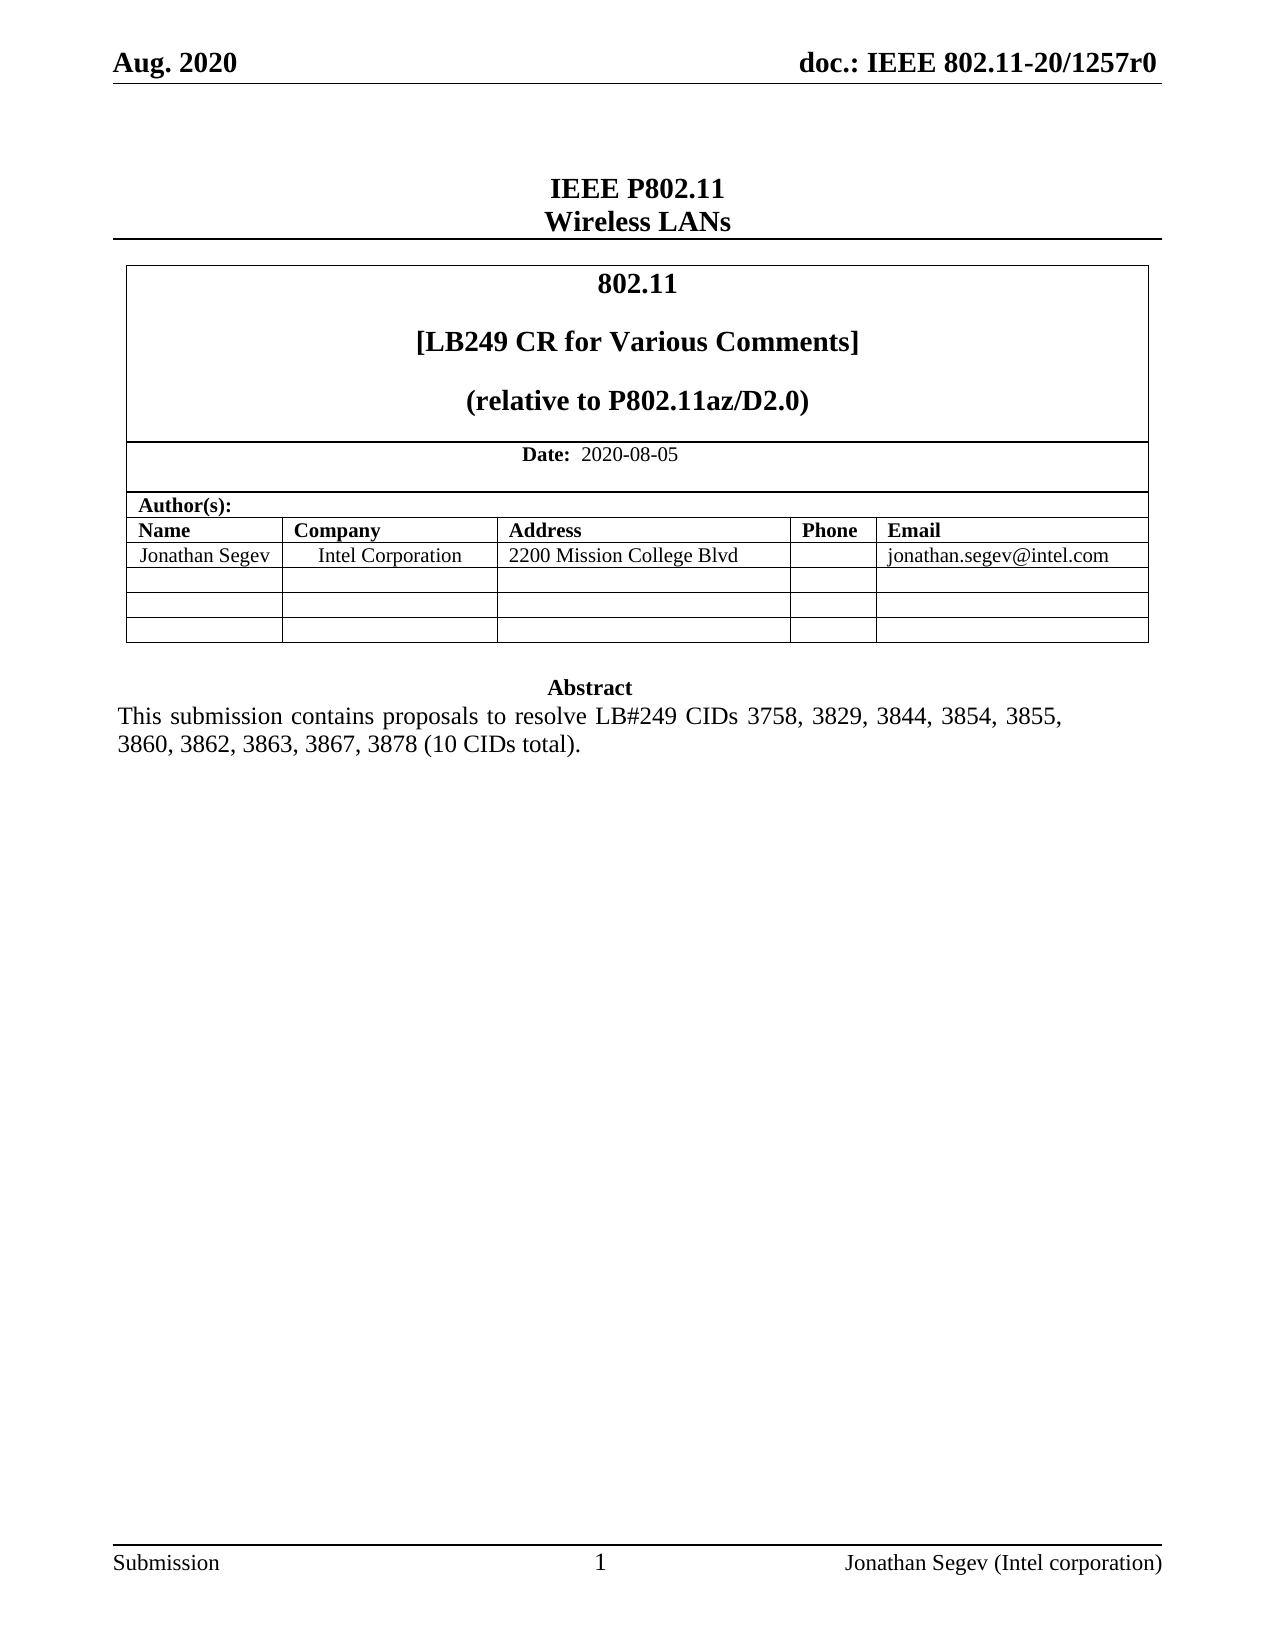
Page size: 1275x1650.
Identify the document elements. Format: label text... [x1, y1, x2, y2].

table_cell [283, 618, 497, 642]
table_cell [283, 568, 497, 592]
table_cell Jonathan Segev [127, 543, 282, 567]
table_cell Author(s): [127, 493, 1148, 517]
table_cell [498, 568, 790, 592]
table_cell Company [283, 518, 497, 542]
table_cell [127, 568, 282, 592]
table_cell Intel Corporation [283, 543, 497, 567]
table_cell [791, 568, 876, 592]
table_cell [791, 593, 876, 617]
table_cell Date: 2020-08-05 [127, 443, 1148, 491]
table_cell [877, 618, 1148, 642]
table_cell jonathan.segev@intel.com [877, 543, 1148, 567]
table_cell [791, 543, 876, 567]
table_cell [498, 618, 790, 642]
text IEEE P802.11 Wireless LANs [112, 171, 1162, 240]
table_cell Address [498, 518, 790, 542]
table_cell 2200 Mission College Blvd [498, 543, 790, 567]
table_cell [127, 618, 282, 642]
table_cell [877, 593, 1148, 617]
table_cell [791, 618, 876, 642]
table_cell Name [127, 518, 282, 542]
table_cell Phone [791, 518, 876, 542]
table_cell Email [877, 518, 1148, 542]
table_cell [127, 593, 282, 617]
table_header 802.11 [LB249 CR for Various Comments] (relative to P802.11az/D2.0) [127, 266, 1148, 441]
table_cell [498, 593, 790, 617]
table_cell [877, 568, 1148, 592]
table_cell [283, 593, 497, 617]
